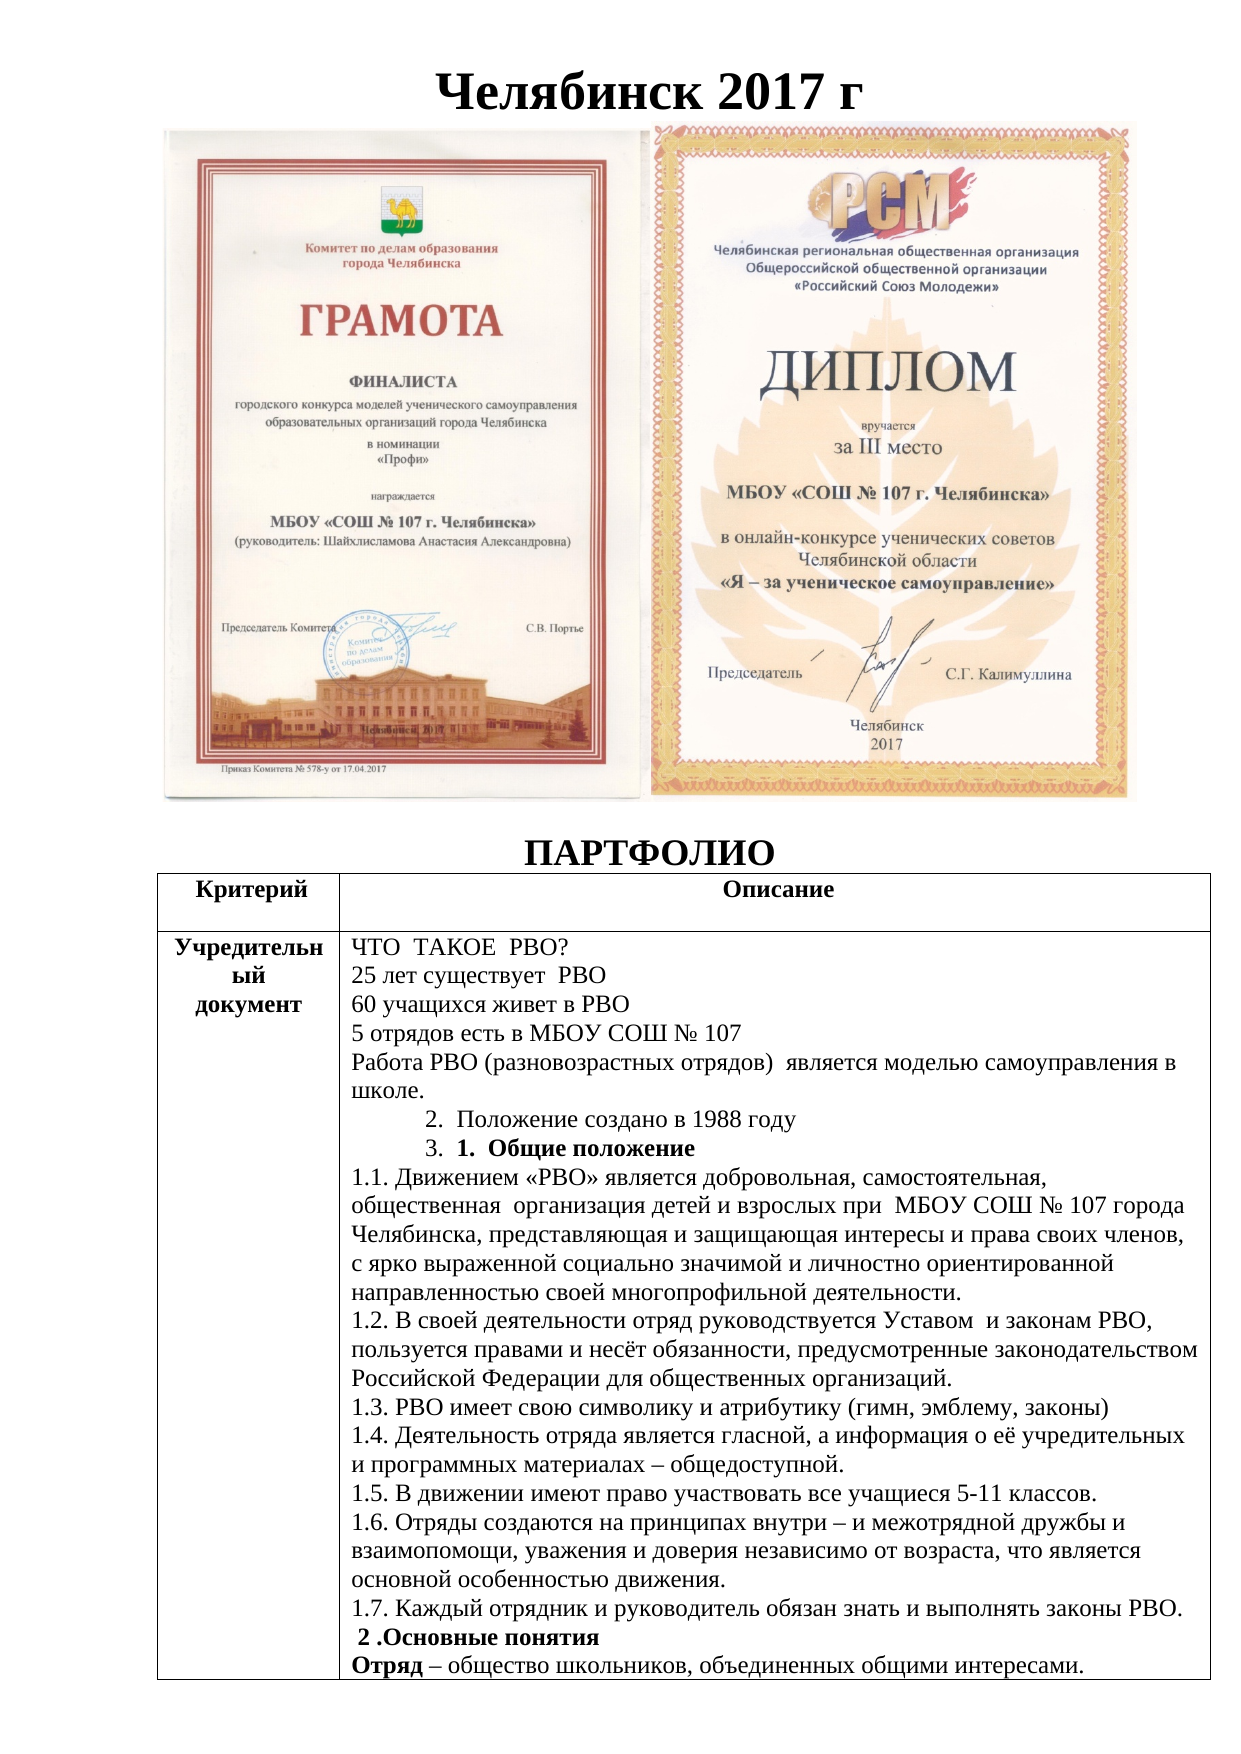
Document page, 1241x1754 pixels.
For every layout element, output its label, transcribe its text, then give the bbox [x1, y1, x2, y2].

text ПАРТФОЛИО [118, 830, 1181, 873]
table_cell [158, 932, 339, 1679]
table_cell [340, 932, 1210, 1679]
text Челябинск 2017 г [118, 59, 1181, 121]
table_header Критерий [158, 874, 339, 931]
table_header Описание [340, 874, 1210, 931]
picture [162, 121, 1137, 802]
